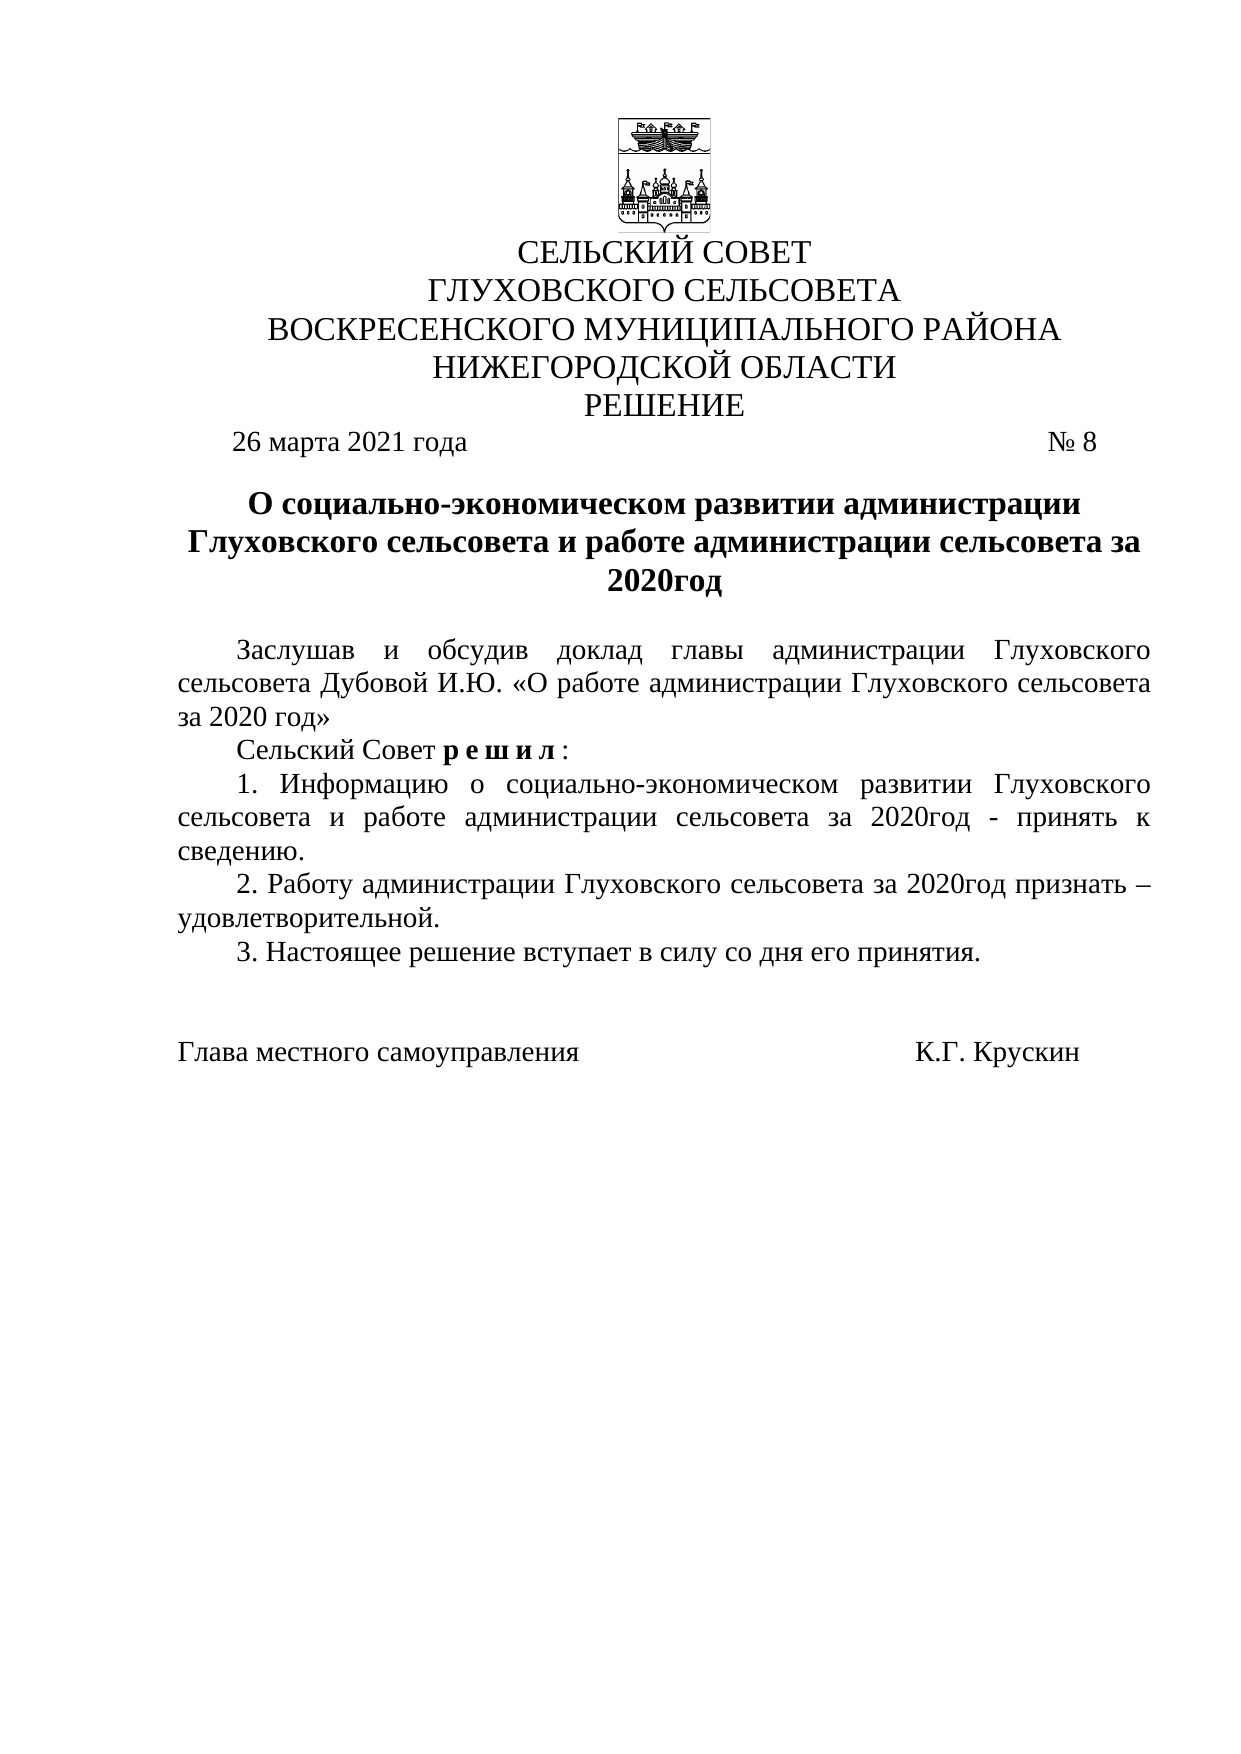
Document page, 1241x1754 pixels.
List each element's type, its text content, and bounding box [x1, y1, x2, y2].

text Глава местного самоуправления К.Г. Крускин [177, 1034, 1152, 1068]
text ВОСКРЕСЕНСКОГО МУНИЦИПАЛЬНОГО РАЙОНА [177, 309, 1152, 347]
text 2. Работу администрации Глуховского сельсовета за 2020год признать – удовлетворительной. [177, 867, 1152, 934]
text ГЛУХОВСКОГО СЕЛЬСОВЕТА [177, 271, 1152, 309]
text НИЖЕГОРОДСКОЙ ОБЛАСТИ [177, 347, 1152, 386]
picture [618, 118, 711, 233]
text СЕЛЬСКИЙ СОВЕТ [177, 232, 1152, 271]
text Заслушав и обсудив доклад главы администрации Глуховского сельсовета Дубовой И.Ю. «О работе администрации Глуховского сельсовета за 2020 год» [177, 632, 1152, 732]
text 3. Настоящее решение вступает в силу со дня его принятия. [177, 934, 1152, 967]
text О социально-экономическом развитии администрации Глуховского сельсовета и работе администрации сельсовета за 2020год [177, 483, 1152, 598]
text 1. Информацию о социально-экономическом развитии Глуховского сельсовета и работе администрации сельсовета за 2020год - принять к сведению. [177, 766, 1152, 867]
text 26 марта 2021 года № 8 [177, 424, 1152, 457]
text Сельский Совет решил: [177, 732, 1152, 766]
text РЕШЕНИЕ [177, 386, 1152, 424]
